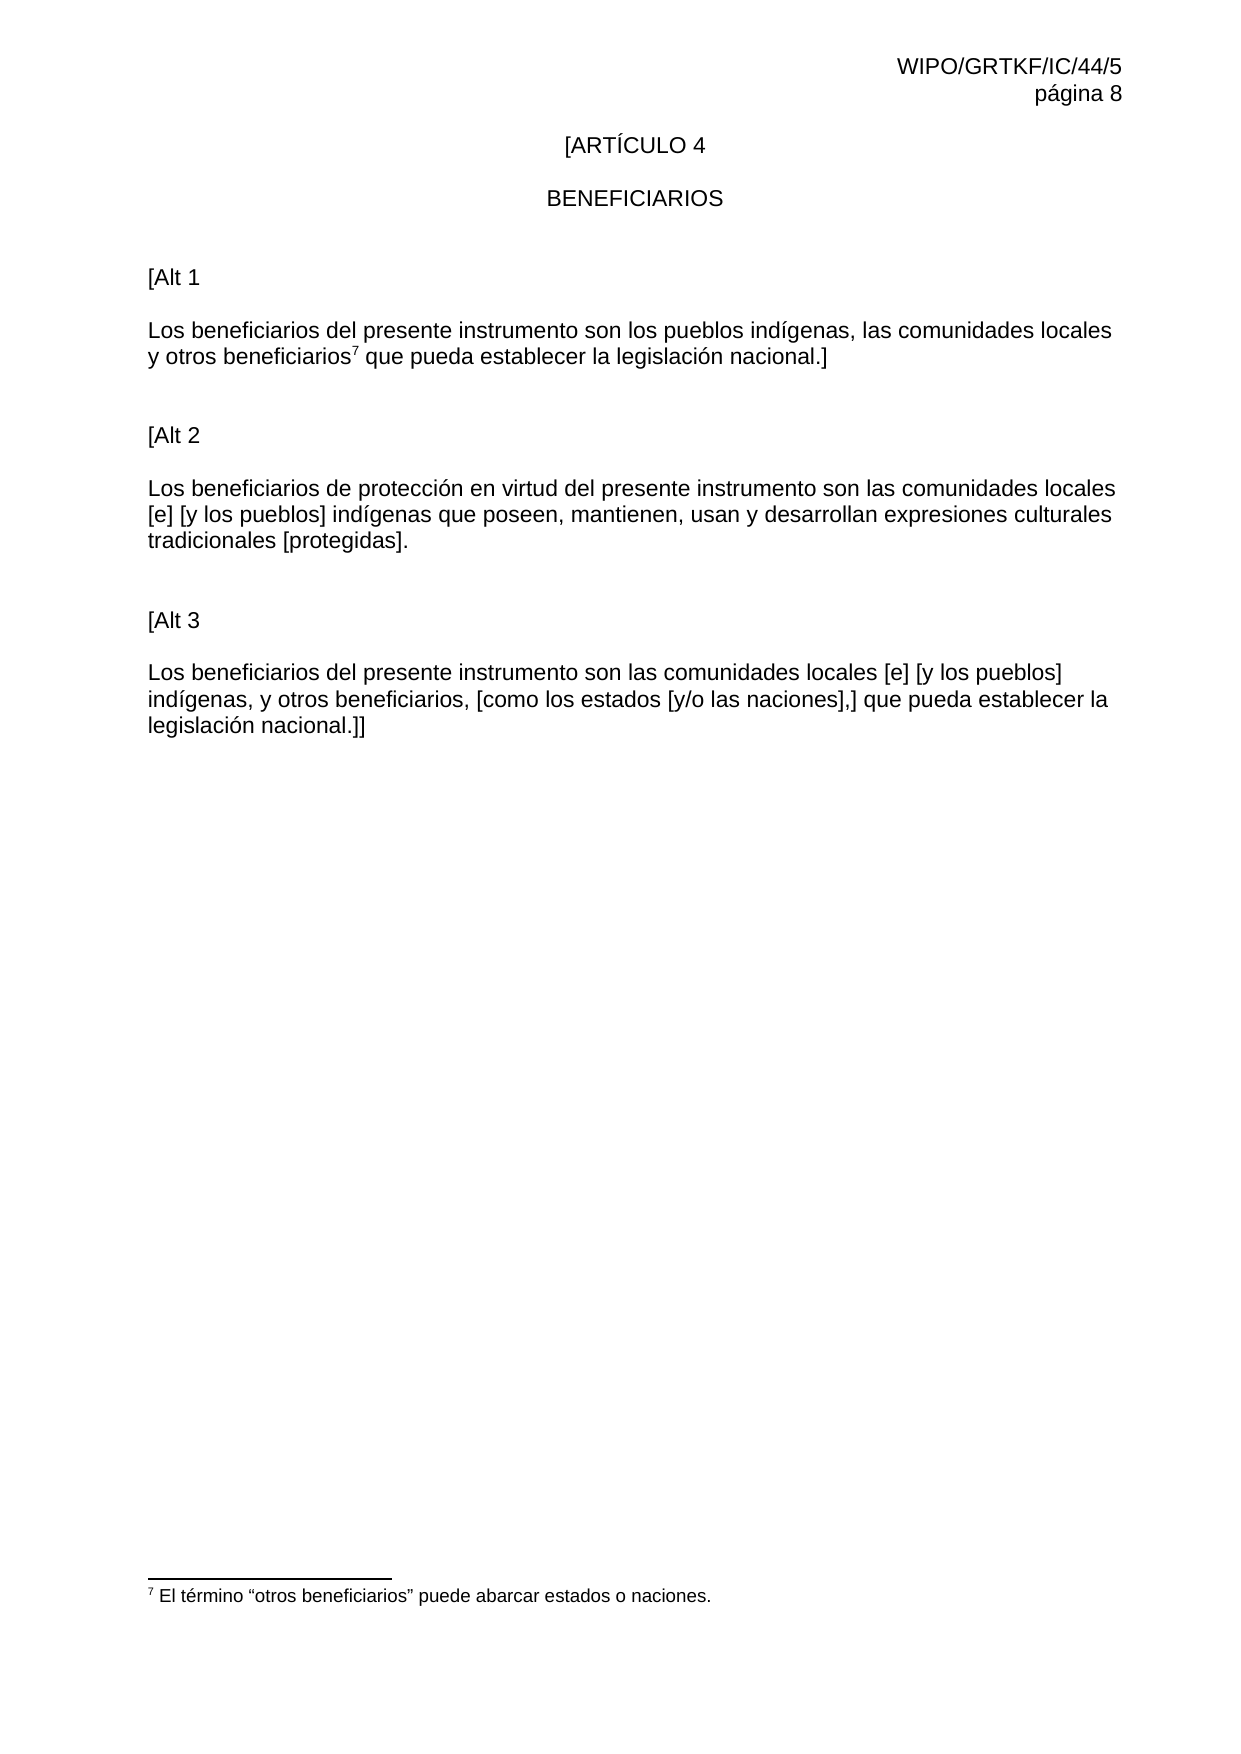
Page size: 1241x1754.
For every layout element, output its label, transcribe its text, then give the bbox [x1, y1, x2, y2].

text [ARTÍCULO 4 [148, 132, 1122, 158]
text [Alt 2 [148, 422, 1122, 448]
text Los beneficiarios de protección en virtud del presente instrumento son las comunidades locales [e] [y los pueblos] indígenas que poseen, mantienen, usan y desarrollan expresiones culturales tradicionales [protegidas]. [148, 475, 1122, 554]
text [Alt 3 [148, 607, 1122, 633]
text [Alt 1 [148, 264, 1122, 290]
text Los beneficiarios del presente instrumento son las comunidades locales [e] [y los pueblos] indígenas, y otros beneficiarios, [como los estados [y/o las naciones],] que pueda establecer la legislación nacional.]] [148, 659, 1122, 738]
text BENEFICIARIOS [148, 185, 1122, 211]
text Los beneficiarios del presente instrumento son los pueblos indígenas, las comunidades locales y otros beneficiarios que pueda establecer la legislación nacional.] [148, 317, 1122, 369]
